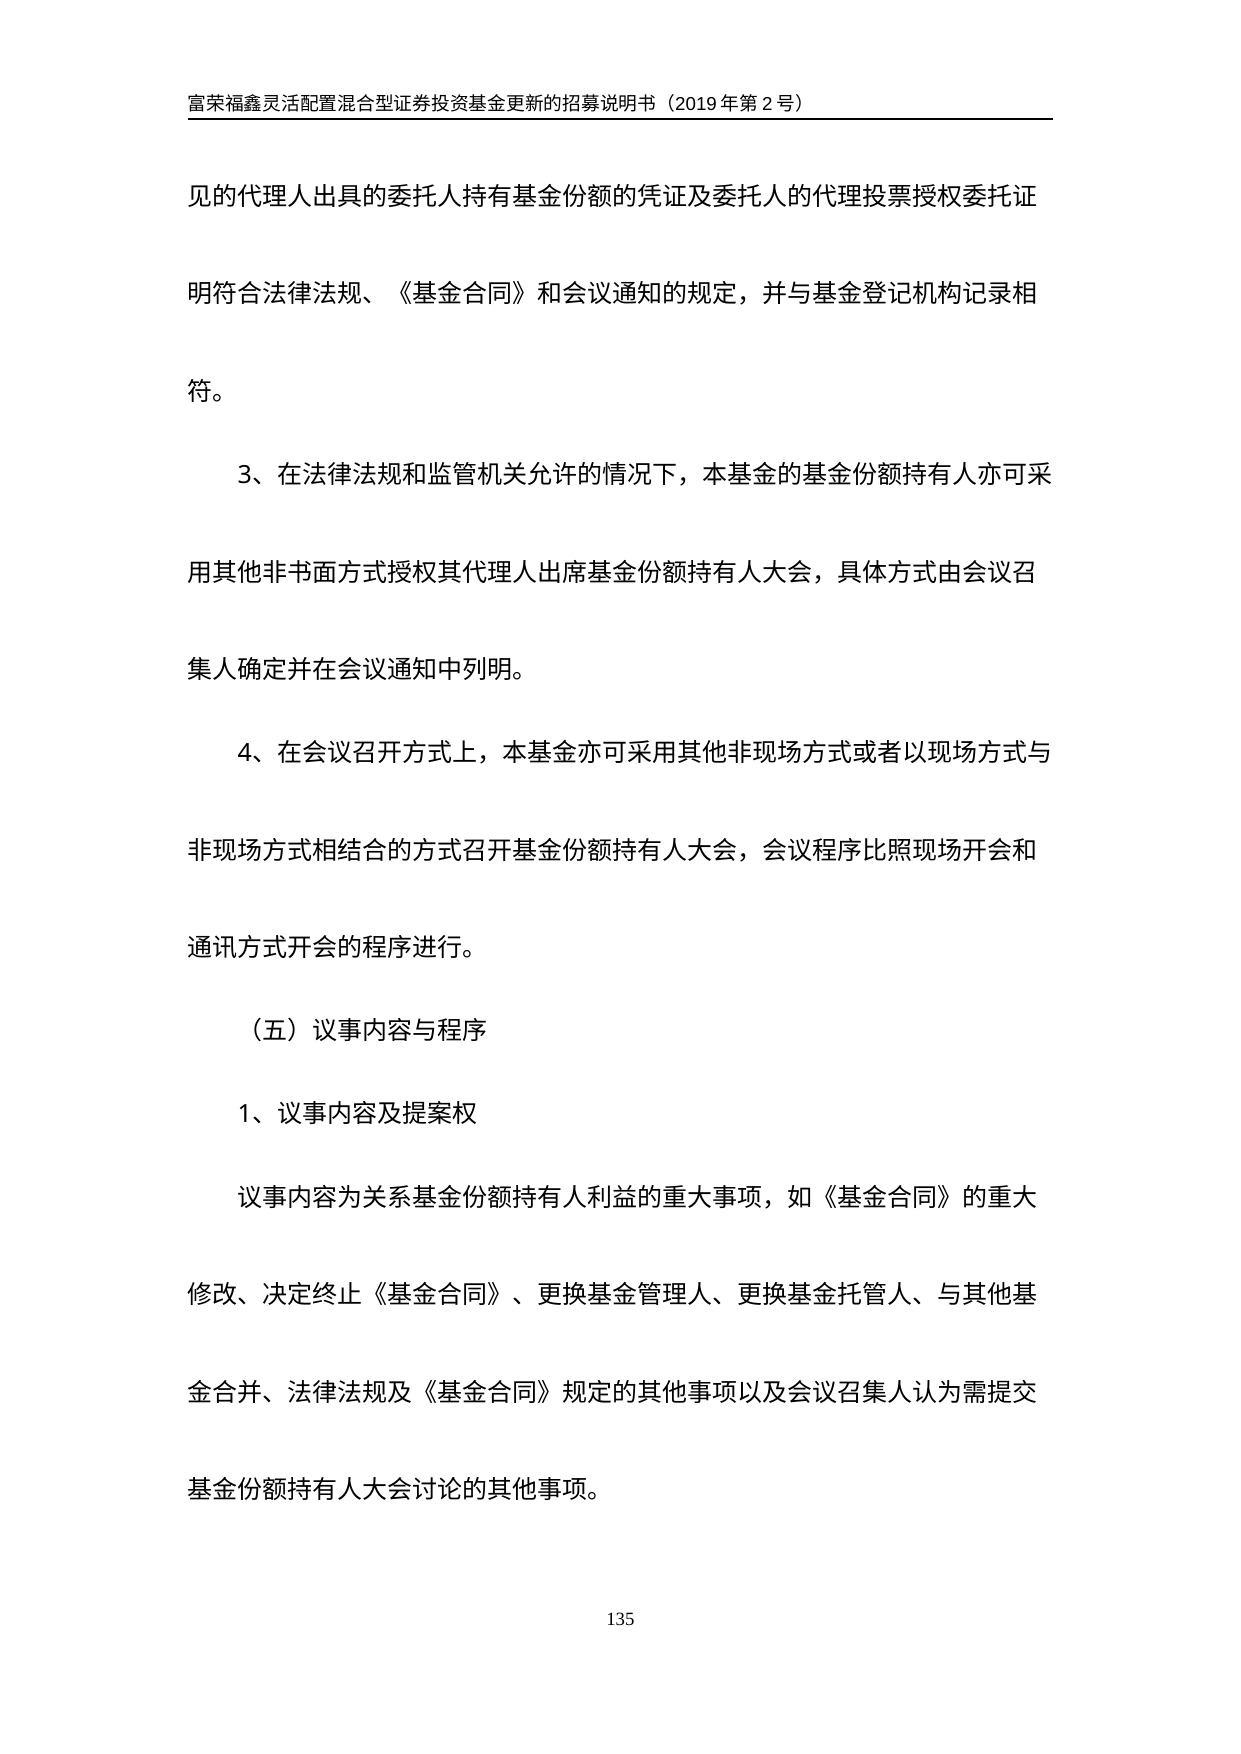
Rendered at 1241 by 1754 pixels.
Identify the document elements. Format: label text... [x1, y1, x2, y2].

text 4、在会议召开方式上，本基金亦可采用其他非现场方式或者以现场方式与非现场方式相结合的方式召开基金份额持有人大会，会议程序比照现场开会和通讯方式开会的程序进行。 [187, 718, 1053, 978]
text 3、在法律法规和监管机关允许的情况下，本基金的基金份额持有人亦可采用其他非书面方式授权其代理人出席基金份额持有人大会，具体方式由会议召集人确定并在会议通知中列明。 [187, 440, 1053, 700]
text 议事内容为关系基金份额持有人利益的重大事项，如《基金合同》的重大修改、决定终止《基金合同》、更换基金管理人、更换基金托管人、与其他基金合并、法律法规及《基金合同》规定的其他事项以及会议召集人认为需提交基金份额持有人大会讨论的其他事项。 [187, 1163, 1053, 1520]
text 1、议事内容及提案权 [187, 1079, 1053, 1144]
text （五）议事内容与程序 [187, 996, 1053, 1061]
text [187, 162, 1053, 422]
